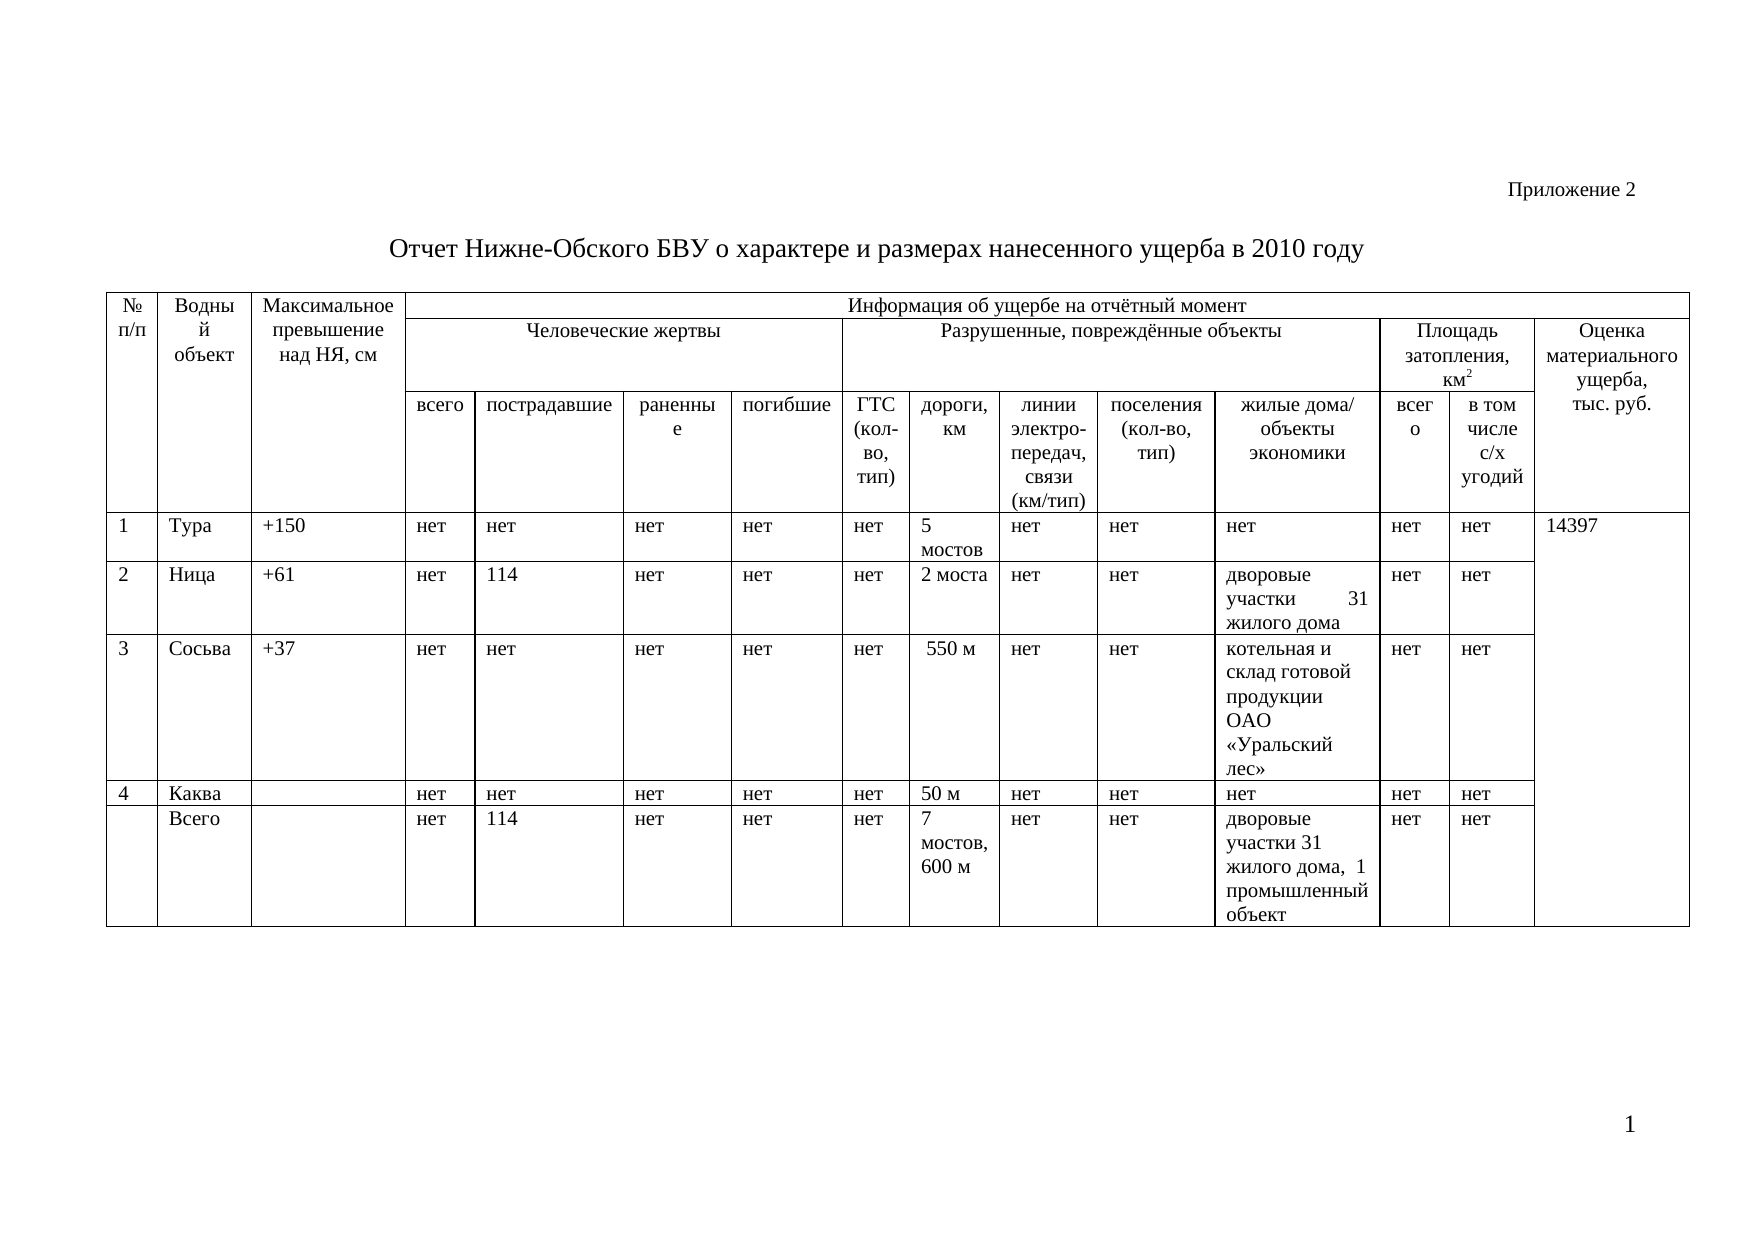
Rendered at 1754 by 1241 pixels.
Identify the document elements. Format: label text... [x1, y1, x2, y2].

table_cell всего [406, 392, 474, 512]
table_cell погибшие [732, 392, 842, 512]
table_cell 1 [107, 513, 157, 561]
table_cell Оценка материального ущерба, тыс. руб. [1535, 319, 1689, 512]
table_cell нет [1450, 635, 1534, 780]
table_cell нет [1098, 806, 1214, 926]
table_cell 2 [107, 562, 157, 634]
table_cell Площадь затопления, км2 [1381, 319, 1534, 391]
table_cell Человеческие жертвы [406, 319, 842, 391]
table_cell линии электро-передач, связи (км/тип) [1000, 392, 1097, 512]
table_cell нет [406, 635, 474, 780]
table_cell нет [1098, 562, 1214, 634]
table_cell дворовые участки 31 жилого дома [1216, 562, 1379, 634]
table_header Максимальное превышение над НЯ, см [252, 293, 405, 512]
table_cell [107, 806, 157, 926]
table_cell нет [476, 513, 623, 561]
table_cell ГТС (кол-во, тип) [843, 392, 909, 512]
table_cell нет [843, 781, 909, 805]
table_cell нет [406, 781, 474, 805]
table_cell 2 моста [910, 562, 999, 634]
table_header Водный объект [158, 293, 251, 512]
table_cell нет [1000, 781, 1097, 805]
table_cell Тура [158, 513, 251, 561]
table_cell Сосьва [158, 635, 251, 780]
table_cell нет [1381, 513, 1449, 561]
table_cell дворовые участки 31 жилого дома, 1 промышленный объект [1216, 806, 1379, 926]
table_cell раненные [624, 392, 731, 512]
table_cell в том числе с/х угодий [1450, 392, 1534, 512]
text Приложение 2 [118, 177, 1636, 201]
table_cell 114 [476, 806, 623, 926]
table_cell 3 [107, 635, 157, 780]
table_cell нет [1450, 562, 1534, 634]
table_cell нет [843, 806, 909, 926]
table_cell нет [476, 635, 623, 780]
table_cell Ница [158, 562, 251, 634]
table_cell нет [1000, 562, 1097, 634]
table_cell нет [624, 781, 731, 805]
table_cell всего [1381, 392, 1449, 512]
table_cell +150 [252, 513, 405, 561]
table_cell нет [1450, 806, 1534, 926]
table_cell нет [732, 635, 842, 780]
table_cell нет [1216, 513, 1379, 561]
table_cell [252, 781, 405, 805]
table_cell котельная и склад готовой продукции ОАО «Уральский лес» [1216, 635, 1379, 780]
table_cell нет [1000, 806, 1097, 926]
table_cell поселения (кол-во, тип) [1098, 392, 1214, 512]
table_cell [910, 635, 999, 780]
table_cell 114 [476, 562, 623, 634]
table_cell нет [1450, 781, 1534, 805]
table_cell 14397 [1535, 513, 1689, 926]
table_cell нет [624, 806, 731, 926]
table_cell нет [1098, 635, 1214, 780]
table_cell нет [1098, 513, 1214, 561]
table_cell нет [1216, 781, 1379, 805]
table_cell +37 [252, 635, 405, 780]
table_cell нет [624, 562, 731, 634]
table_cell [252, 806, 405, 926]
table_cell нет [732, 562, 842, 634]
table_cell нет [1098, 781, 1214, 805]
table_cell нет [406, 562, 474, 634]
table_cell 4 [107, 781, 157, 805]
table_cell нет [624, 635, 731, 780]
table_cell жилые дома/ объекты экономики [1216, 392, 1379, 512]
table_cell нет [1381, 635, 1449, 780]
table_cell дороги, км [910, 392, 999, 512]
table_cell +61 [252, 562, 405, 634]
table_cell Каква [158, 781, 251, 805]
table_cell нет [406, 806, 474, 926]
table_header Информация об ущербе на отчётный момент [406, 293, 1689, 317]
table_cell нет [843, 635, 909, 780]
table_cell нет [1000, 513, 1097, 561]
table_cell нет [1000, 635, 1097, 780]
table_cell 5 мостов [910, 513, 999, 561]
table_cell нет [476, 781, 623, 805]
table_cell нет [624, 513, 731, 561]
text Отчет Нижне-Обского БВУ о характере и размерах нанесенного ущерба в 2010 году [118, 232, 1636, 263]
table_cell пострадавшие [476, 392, 623, 512]
table_cell нет [843, 513, 909, 561]
table_cell нет [1381, 562, 1449, 634]
table_cell нет [732, 781, 842, 805]
table_cell Разрушенные, повреждённые объекты [843, 319, 1379, 391]
table_cell 7 мостов, [910, 806, 999, 926]
table_cell нет [843, 562, 909, 634]
table_cell нет [732, 513, 842, 561]
table_cell нет [732, 806, 842, 926]
table_cell нет [1381, 806, 1449, 926]
table_cell [910, 781, 999, 805]
table_cell нет [1450, 513, 1534, 561]
table_cell нет [1381, 781, 1449, 805]
table_cell нет [406, 513, 474, 561]
table_cell Всего [158, 806, 251, 926]
table_header № п/п [107, 293, 157, 512]
